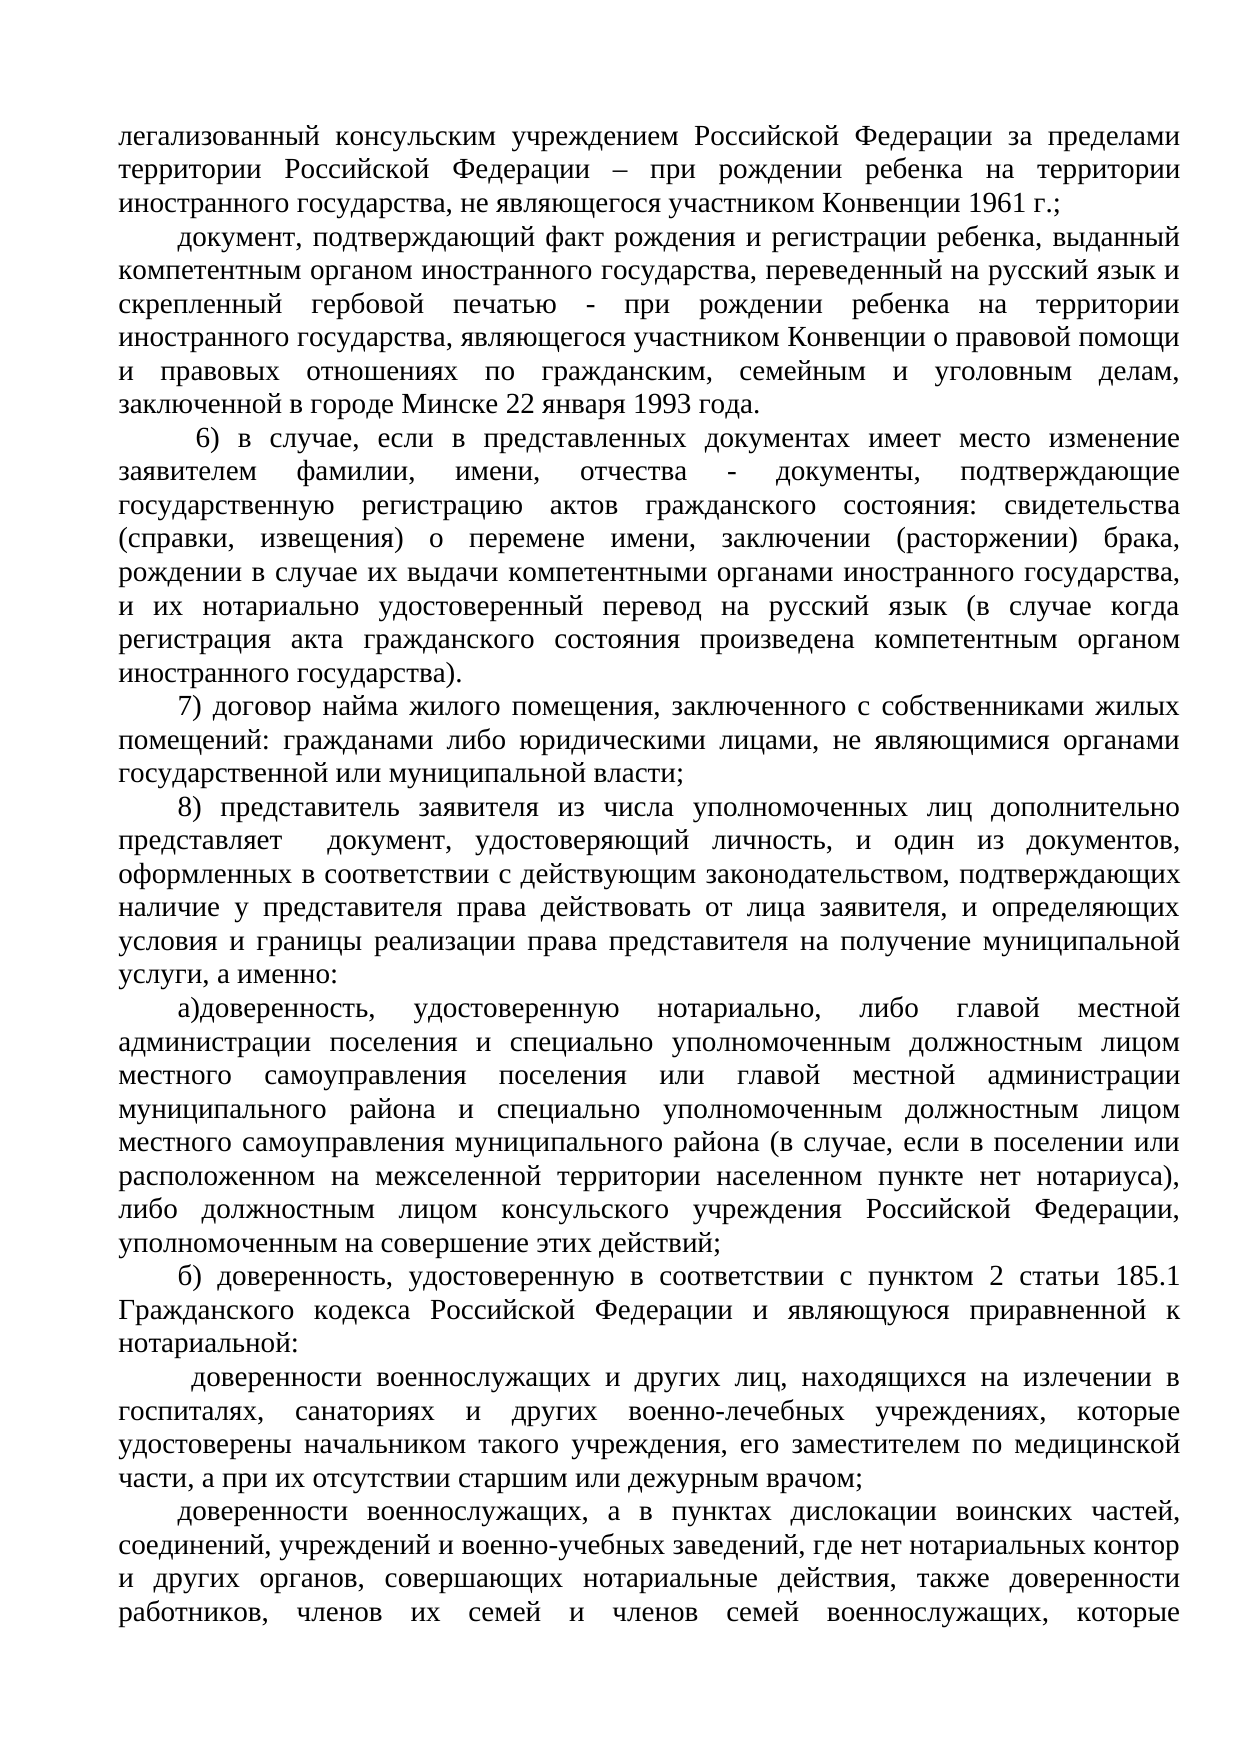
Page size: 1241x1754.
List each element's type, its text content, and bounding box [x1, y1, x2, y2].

text документ, подтверждающий факт рождения и регистрации ребенка, выданный компетентным органом иностранного государства, переведенный на русский язык и скрепленный гербовой печатью - при рождении ребенка на территории иностранного государства, являющегося участником Конвенции о правовой помощи и правовых отношениях по гражданским, семейным и уголовным делам, заключенной в городе Минске 22 января 1993 года. [118, 219, 1181, 420]
text 6) в случае, если в представленных документах имеет место изменение заявителем фамилии, имени, отчества - документы, подтверждающие государственную регистрацию актов гражданского состояния: свидетельства (справки, извещения) о перемене имени, заключении (расторжении) брака, рождении в случае их выдачи компетентными органами иностранного государства, и их нотариально удостоверенный перевод на русский язык (в случае когда регистрация акта гражданского состояния произведена компетентным органом иностранного государства). [118, 420, 1181, 688]
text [118, 1493, 1181, 1627]
text 7) договор найма жилого помещения, заключенного с собственниками жилых помещений: гражданами либо юридическими лицами, не являющимися органами государственной или муниципальной власти; [118, 688, 1181, 789]
text б) доверенность, удостоверенную в соответствии с пунктом 2 статьи 185.1 Гражданского кодекса Российской Федерации и являющуюся приравненной к нотариальной: [118, 1258, 1181, 1359]
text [118, 118, 1181, 219]
text 8) представитель заявителя из числа уполномоченных лиц дополнительно представляет документ, удостоверяющий личность, и один из документов, оформленных в соответствии с действующим законодательством, подтверждающих наличие у представителя права действовать от лица заявителя, и определяющих условия и границы реализации права представителя на получение муниципальной услуги, а именно: [118, 789, 1181, 990]
text доверенности военнослужащих и других лиц, находящихся на излечении в госпиталях, санаториях и других военно-лечебных учреждениях, которые удостоверены начальником такого учреждения, его заместителем по медицинской части, а при их отсутствии старшим или дежурным врачом; [118, 1359, 1181, 1493]
text а)доверенность, удостоверенную нотариально, либо главой местной администрации поселения и специально уполномоченным должностным лицом местного самоуправления поселения или главой местной администрации муниципального района и специально уполномоченным должностным лицом местного самоуправления муниципального района (в случае, если в поселении или расположенном на межселенной территории населенном пункте нет нотариуса), либо должностным лицом консульского учреждения Российской Федерации, уполномоченным на совершение этих действий; [118, 990, 1181, 1258]
